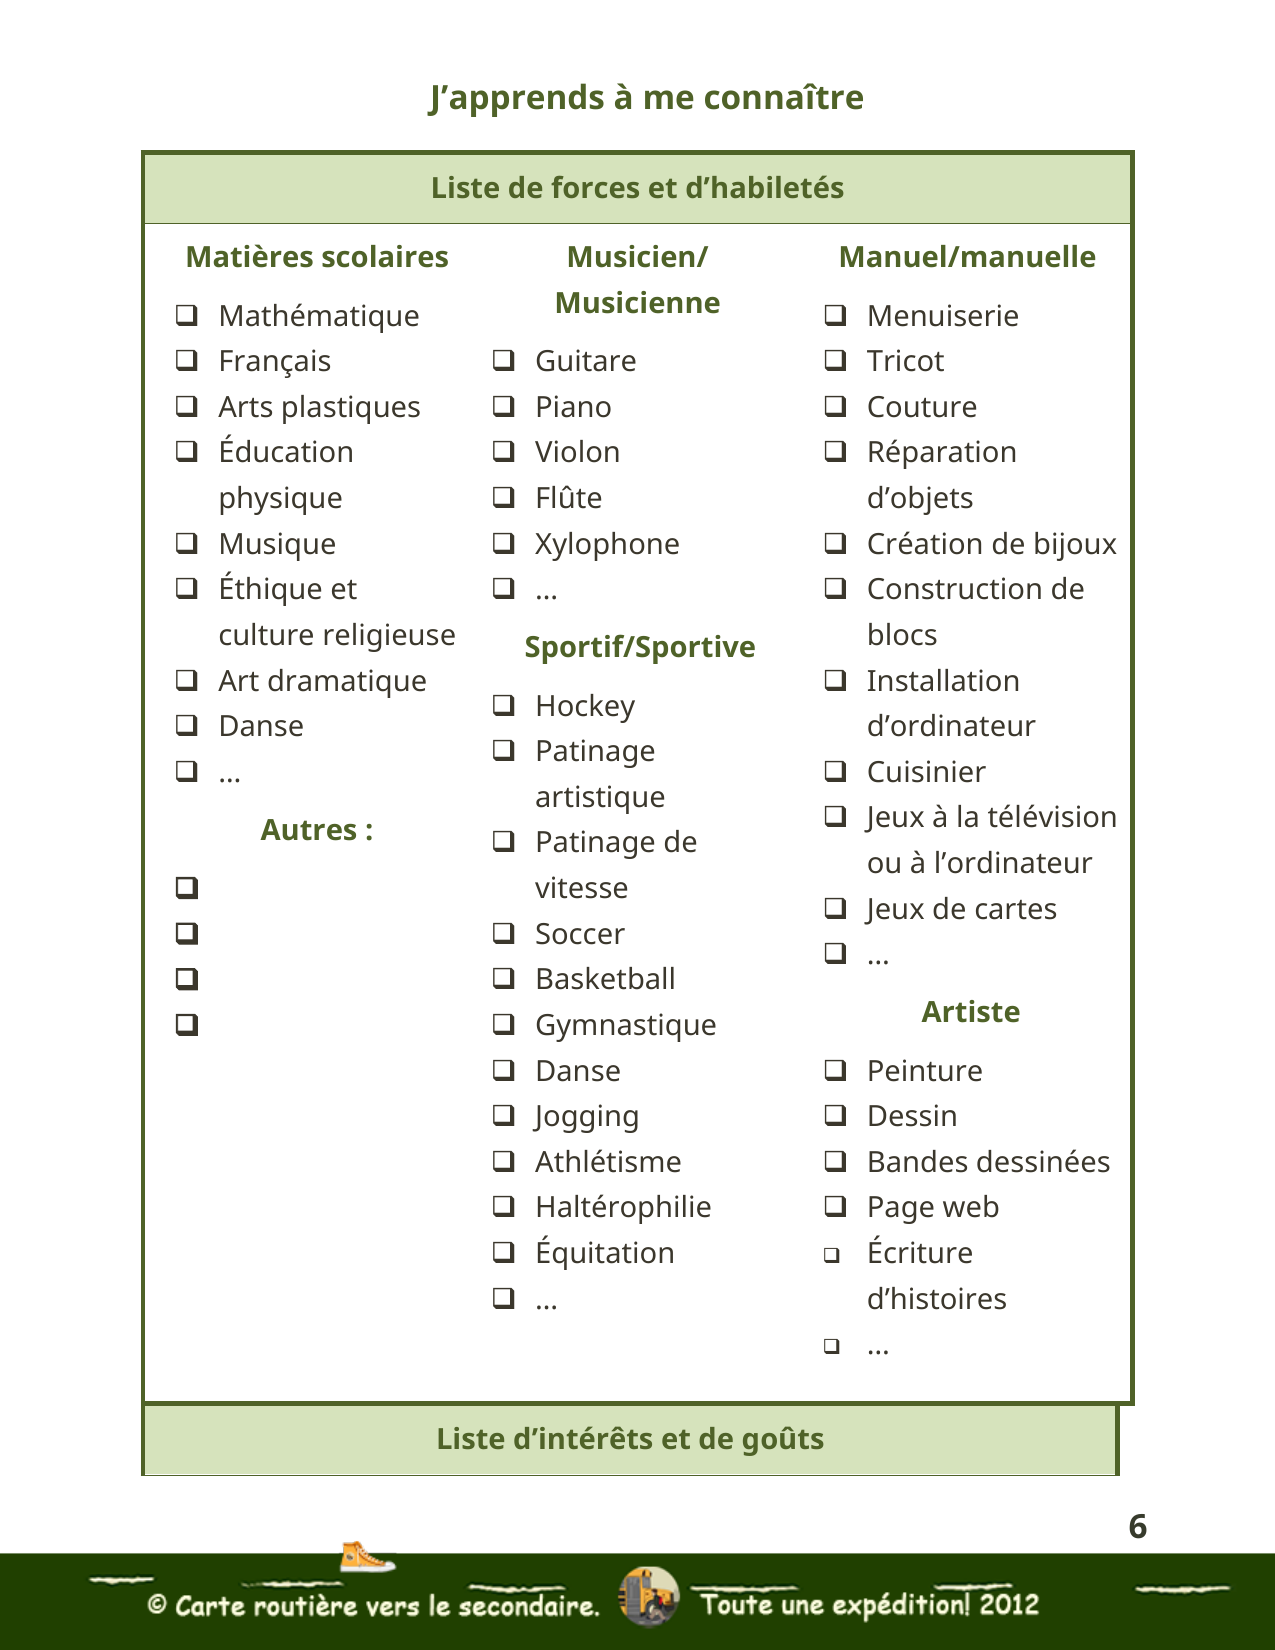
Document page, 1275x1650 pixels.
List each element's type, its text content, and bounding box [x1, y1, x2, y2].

table_cell Manuel/manuelle Menuiserie Tricot Couture Réparation d’objets Création de bijoux Construction de blocs Installation d’ordinateur Cuisinier Jeux à la télévision ou à l’ordinateur Jeux de cartes … Artiste Peinture Dessin Bandes dessinées Page web Écriture d’histoires … [803, 224, 1130, 1401]
table_cell Liste d’intérêts et de goûts [145, 1406, 1115, 1474]
table_header Liste de forces et d’habiletés [145, 155, 1130, 223]
table_cell Musicien/Musicienne Guitare Piano Violon Flûte Xylophone … Sportif/Sportive Hockey Patinage artistique Patinage de vitesse Soccer Basketball Gymnastique Danse Jogging Athlétisme Haltérophilie Équitation … [473, 224, 802, 1401]
picture [0, 1502, 1275, 1650]
table_cell Matières scolaires Mathématique Français Arts plastiques Éducation physique Musique Éthique et culture religieuse Art dramatique Danse … Autres : [145, 224, 472, 1401]
